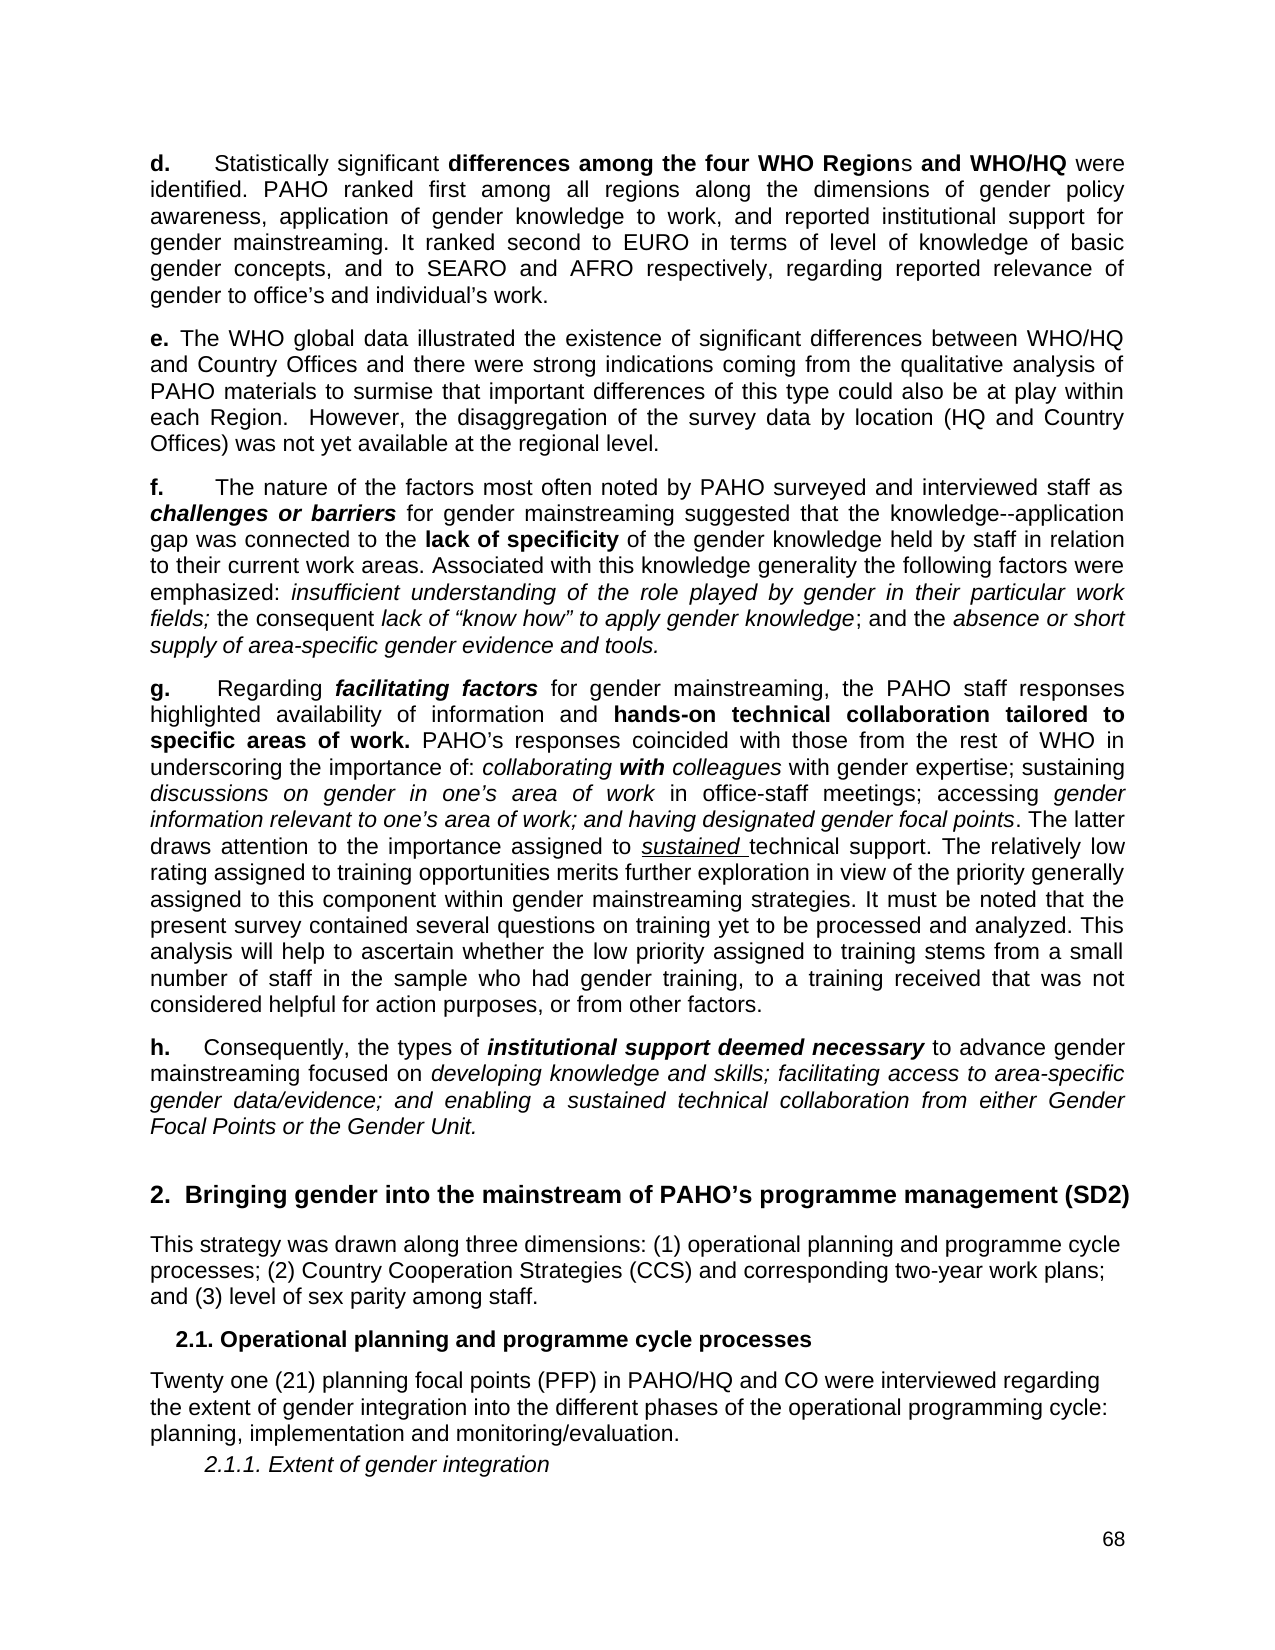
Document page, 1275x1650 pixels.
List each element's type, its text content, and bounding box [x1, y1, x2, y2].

text 2. Bringing gender into the mainstream of PAHO’s programme management (SD2) [150, 1180, 1153, 1209]
text Twenty one (21) planning focal points (PFP) in PAHO/HQ and CO were interviewed regarding the extent of gender integration into the different phases of the operational programming cycle: planning, implementation and monitoring/evaluation. [150, 1367, 1125, 1446]
text 2.1. Operational planning and programme cycle processes [150, 1326, 1125, 1353]
text This strategy was drawn along three dimensions: (1) operational planning and programme cycle processes; (2) Country Cooperation Strategies (CCS) and corresponding two-year work plans; and (3) level of sex parity among staff. [150, 1231, 1125, 1309]
list The WHO global data illustrated the existence of significant differences between WHO/HQ and Country Offices and there were strong indications coming from the qualitative analysis of PAHO materials to surmise that important differences of this type could also be at play within each Region. However, the disaggregation of the survey data by location (HQ and Country Offices) was not yet available at the regional level. [150, 325, 1125, 457]
list Statistically significant differences among the four WHO Regions and WHO/HQ were identified. PAHO ranked first among all regions along the dimensions of gender policy awareness, application of gender knowledge to work, and reported institutional support for gender mainstreaming. It ranked second to EURO in terms of level of knowledge of basic gender concepts, and to SEARO and AFRO respectively, regarding reported relevance of gender to office’s and individual’s work. [150, 150, 1125, 308]
list Regarding facilitating factors for gender mainstreaming, the PAHO staff responses highlighted availability of information and hands-on technical collaboration tailored to specific areas of work. PAHO’s responses coincided with those from the rest of WHO in underscoring the importance of: collaborating with colleagues with gender expertise; sustaining discussions on gender in one’s area of work in office-staff meetings; accessing gender information relevant to one’s area of work; and having designated gender focal points. The latter draws attention to the importance assigned to sustained technical support. The relatively low rating assigned to training opportunities merits further exploration in view of the priority generally assigned to this component within gender mainstreaming strategies. It must be noted that the present survey contained several questions on training yet to be processed and analyzed. This analysis will help to ascertain whether the low priority assigned to training stems from a small number of staff in the sample who had gender training, to a training received that was not considered helpful for action purposes, or from other factors. [150, 675, 1125, 1017]
list The nature of the factors most often noted by PAHO surveyed and interviewed staff as challenges or barriers for gender mainstreaming suggested that the knowledge--application gap was connected to the lack of specificity of the gender knowledge held by staff in relation to their current work areas. Associated with this knowledge generality the following factors were emphasized: insufficient understanding of the role played by gender in their particular work fields; the consequent lack of “know how” to apply gender knowledge; and the absence or short supply of area-specific gender evidence and tools. [150, 473, 1125, 658]
list Consequently, the types of institutional support deemed necessary to advance gender mainstreaming focused on developing knowledge and skills; facilitating access to area-specific gender data/evidence; and enabling a sustained technical collaboration from either Gender Focal Points or the Gender Unit. [150, 1034, 1125, 1139]
text 2.1.1. Extent of gender integration [150, 1451, 1125, 1477]
